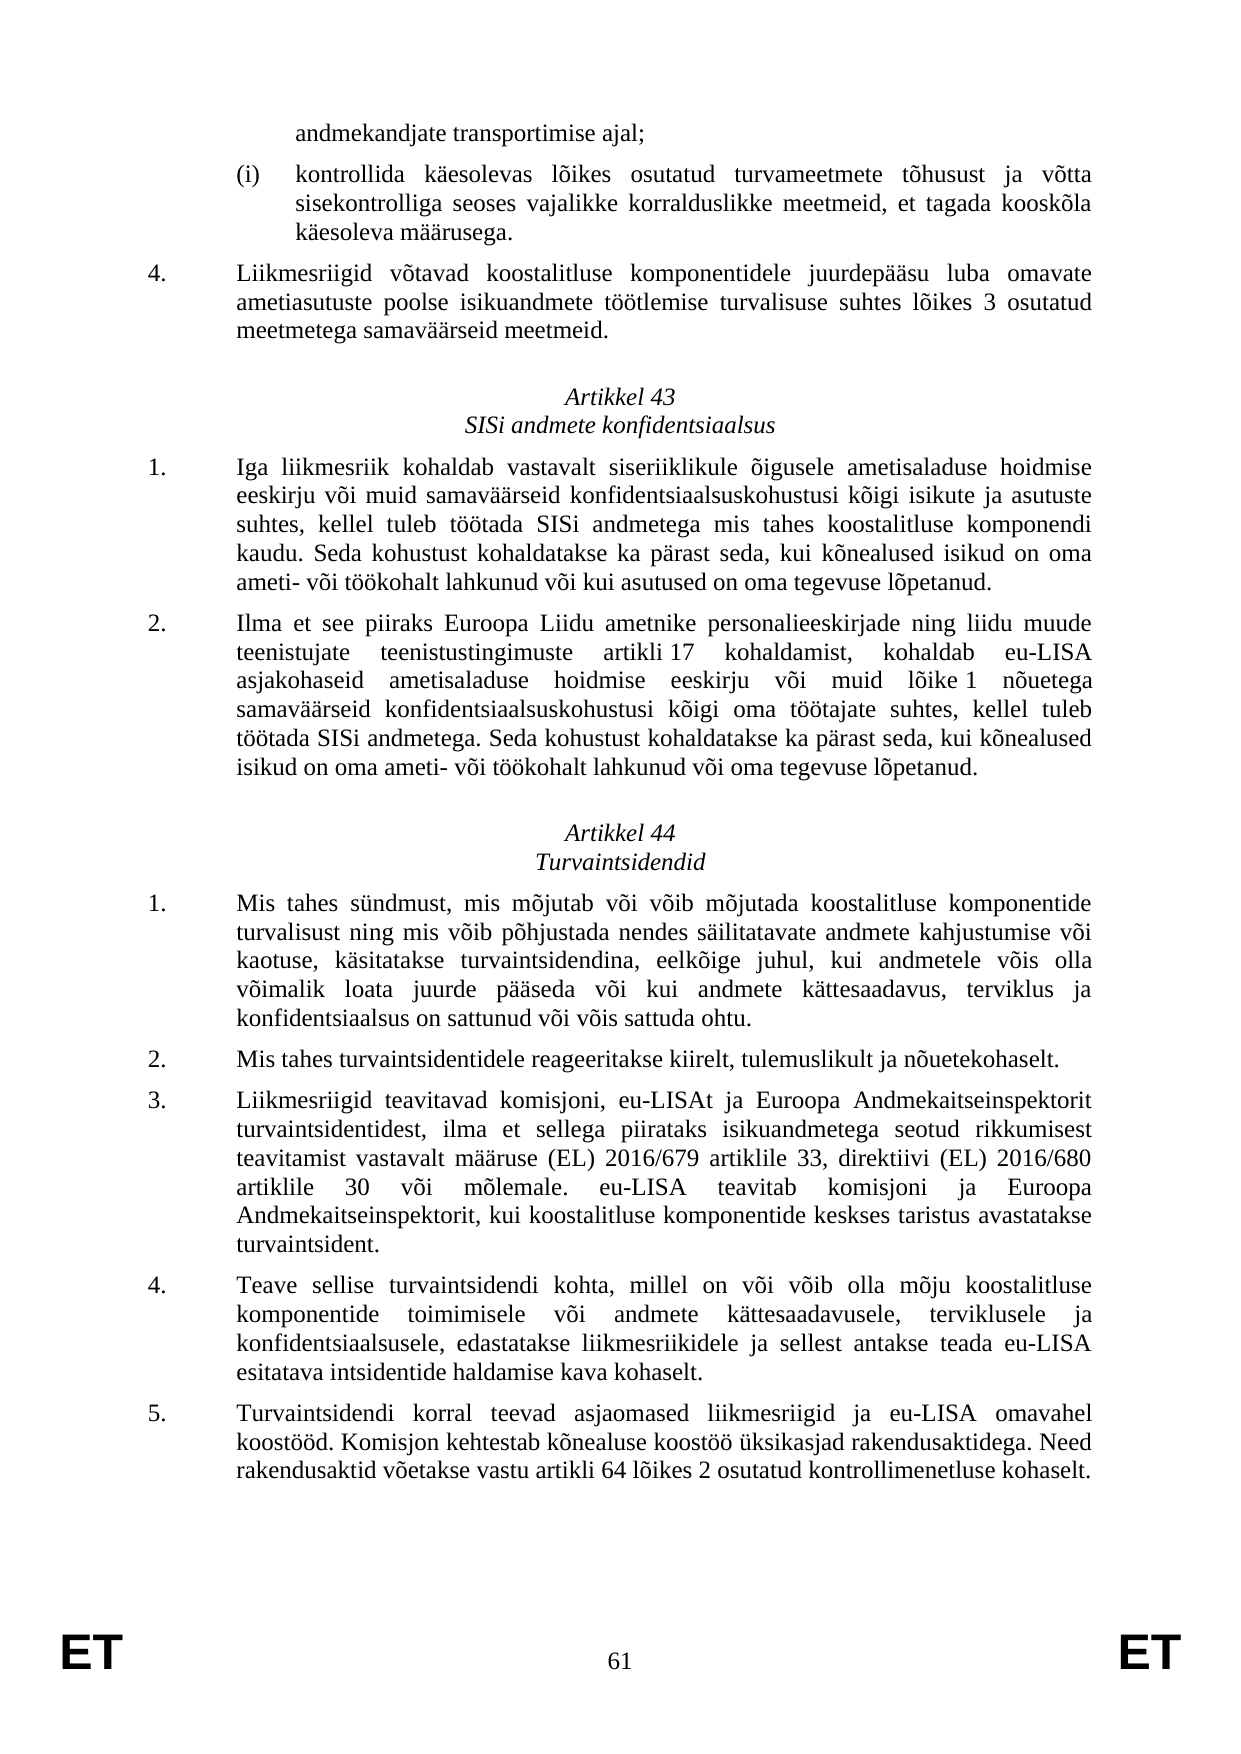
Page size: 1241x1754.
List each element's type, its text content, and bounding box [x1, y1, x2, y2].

text 4. Liikmesriigid võtavad koostalitluse komponentidele juurdepääsu luba omavate ametiasutuste poolse isikuandmete töötlemise turvalisuse suhtes lõikes 3 osutatud meetmetega samaväärseid meetmeid. [148, 258, 1093, 344]
text 2. Ilma et see piiraks Euroopa Liidu ametnike personalieeskirjade ning liidu muude teenistujate teenistustingimuste artikli 17 kohaldamist, kohaldab eu-LISA asjakohaseid ametisaladuse hoidmise eeskirju või muid lõike 1 nõuetega samaväärseid konfidentsiaalsuskohustusi kõigi oma töötajate suhtes, kellel tuleb töötada SISi andmetega. Seda kohustust kohaldatakse ka pärast seda, kui kõnealused isikud on oma ameti- või töökohalt lahkunud või oma tegevuse lõpetanud. [148, 608, 1093, 781]
text SISi andmete konfidentsiaalsus [148, 411, 1093, 439]
text 3. Liikmesriigid teavitavad komisjoni, eu-LISAt ja Euroopa Andmekaitseinspektorit turvaintsidentidest, ilma et sellega piirataks isikuandmetega seotud rikkumisest teavitamist vastavalt määruse (EL) 2016/679 artiklile 33, direktiivi (EL) 2016/680 artiklile 30 või mõlemale. eu-LISA teavitab komisjoni ja Euroopa Andmekaitseinspektorit, kui koostalitluse komponentide keskses taristus avastatakse turvaintsident. [148, 1086, 1093, 1258]
text Artikkel 44 Turvaintsidendid [148, 818, 1093, 876]
list kontrollida käesolevas lõikes osutatud turvameetmete tõhusust ja võtta sisekontrolliga seoses vajalikke korralduslikke meetmeid, et tagada kooskõla käesoleva määrusega. [236, 159, 1093, 246]
text 4. Teave sellise turvaintsidendi kohta, millel on või võib olla mõju koostalitluse komponentide toimimisele või andmete kättesaadavusele, terviklusele ja konfidentsiaalsusele, edastatakse liikmesriikidele ja sellest antakse teada eu-LISA esitatava intsidentide haldamise kava kohaselt. [148, 1271, 1093, 1386]
text Artikkel 43 [148, 382, 1093, 411]
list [236, 118, 1093, 147]
text 5. Turvaintsidendi korral teevad asjaomased liikmesriigid ja eu-LISA omavahel koostööd. Komisjon kehtestab kõnealuse koostöö üksikasjad rakendusaktidega. Need rakendusaktid võetakse vastu artikli 64 lõikes 2 osutatud kontrollimenetluse kohaselt. [148, 1398, 1093, 1484]
text 2. Mis tahes turvaintsidentidele reageeritakse kiirelt, tulemuslikult ja nõuetekohaselt. [148, 1044, 1093, 1073]
text 1. Iga liikmesriik kohaldab vastavalt siseriiklikule õigusele ametisaladuse hoidmise eeskirju või muid samaväärseid konfidentsiaalsuskohustusi kõigi isikute ja asutuste suhtes, kellel tuleb töötada SISi andmetega mis tahes koostalitluse komponendi kaudu. Seda kohustust kohaldatakse ka pärast seda, kui kõnealused isikud on oma ameti- või töökohalt lahkunud või kui asutused on oma tegevuse lõpetanud. [148, 452, 1093, 596]
text 1. Mis tahes sündmust, mis mõjutab või võib mõjutada koostalitluse komponentide turvalisust ning mis võib põhjustada nendes säilitatavate andmete kahjustumise või kaotuse, käsitatakse turvaintsidendina, eelkõige juhul, kui andmetele võis olla võimalik loata juurde pääseda või kui andmete kättesaadavus, terviklus ja konfidentsiaalsus on sattunud või võis sattuda ohtu. [148, 888, 1093, 1032]
